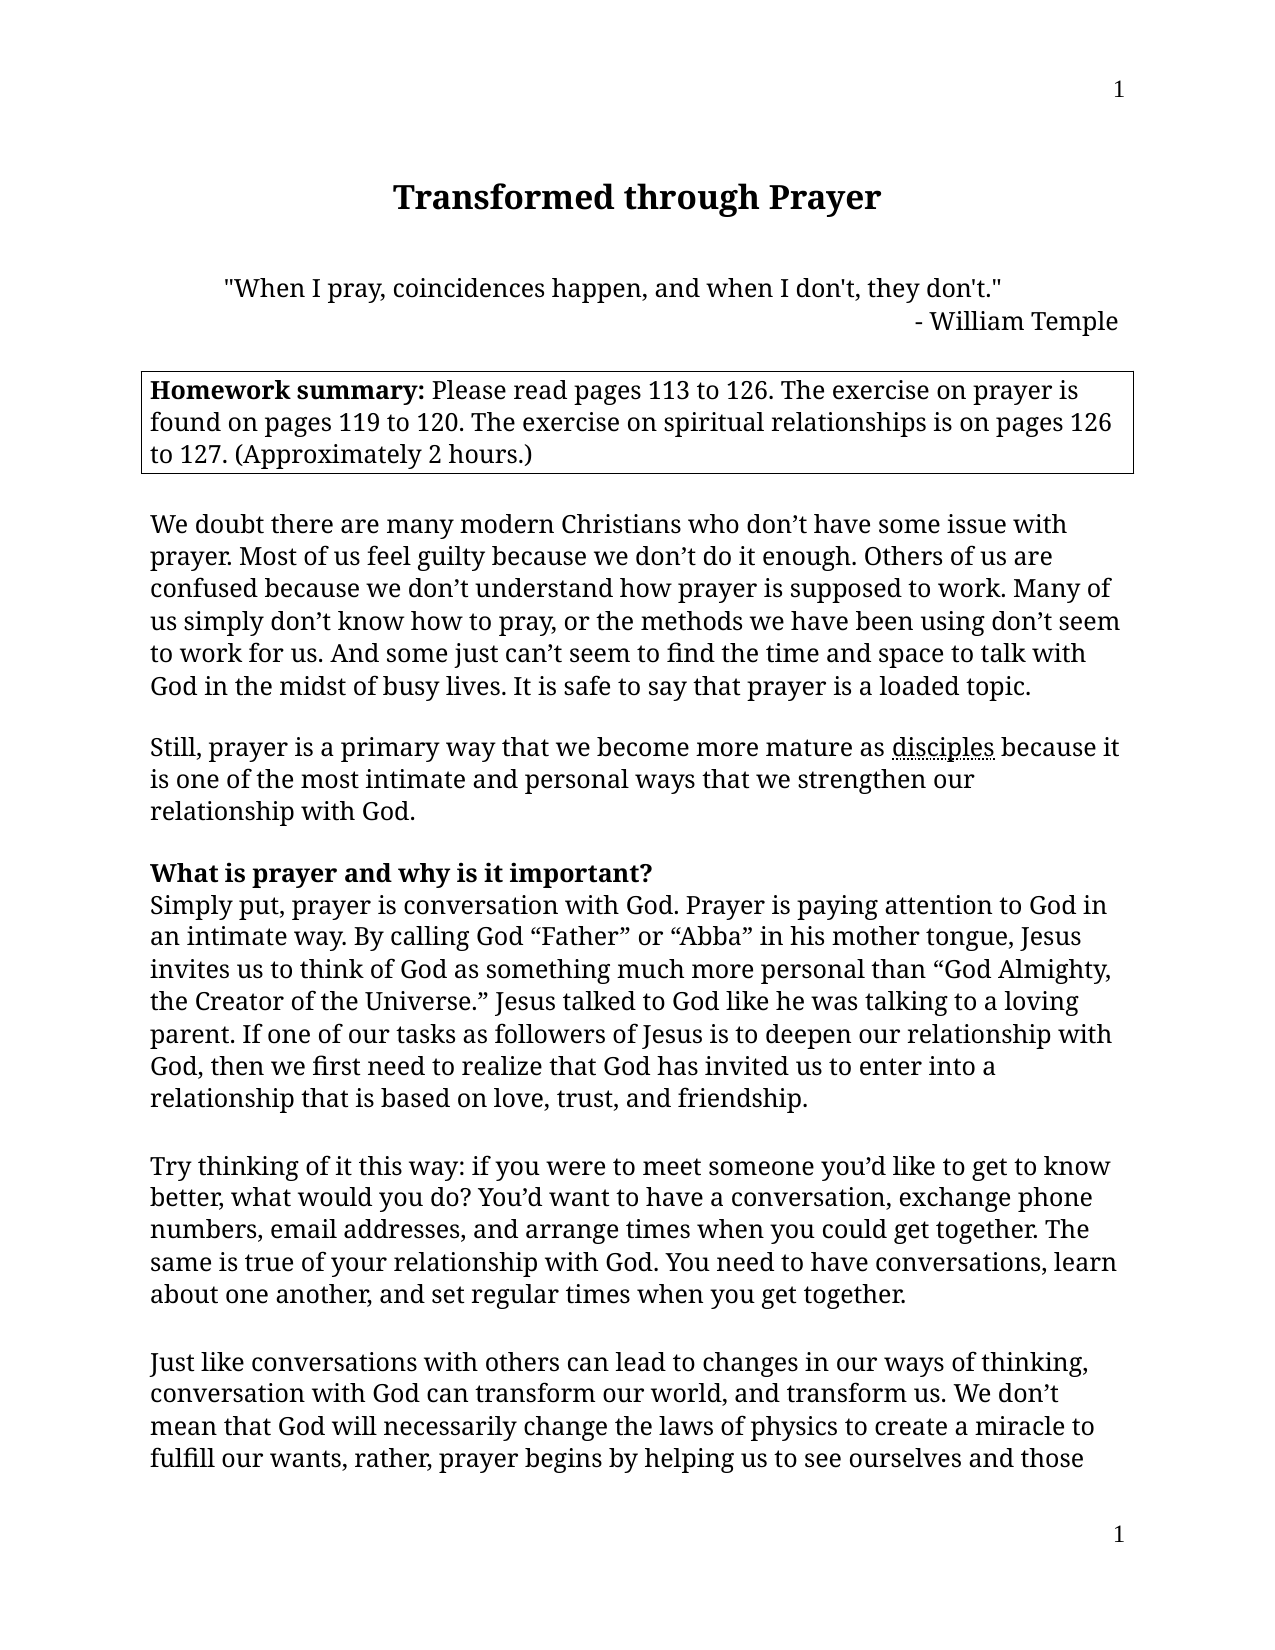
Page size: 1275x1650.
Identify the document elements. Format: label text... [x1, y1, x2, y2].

subtitle Transformed through Prayer [150, 175, 1125, 218]
text Try thinking of it this way: if you were to meet someone you’d like to get to know better, what would you do? You’d want to have a conversation, exchange phone numbers, email addresses, and arrange times when you could get together. The same is true of your relationship with God. You need to have conversations, learn about one another, and set regular times when you get together. [150, 1149, 1125, 1311]
text - William Temple [150, 304, 1125, 336]
text Still, prayer is a primary way that we become more mature as disciples because it is one of the most intimate and personal ways that we strengthen our relationship with God. [150, 731, 1125, 828]
text "When I pray, coincidences happen, and when I don't, they don't." [150, 272, 1125, 304]
text What is prayer and why is it important? [150, 856, 1125, 888]
text We doubt there are many modern Christians who don’t have some issue with prayer. Most of us feel guilty because we don’t do it enough. Others of us are confused because we don’t understand how prayer is supposed to work. Many of us simply don’t know how to pray, or the methods we have been using don’t seem to work for us. And some just can’t seem to find the time and space to talk with God in the midst of busy lives. It is safe to say that prayer is a loaded topic. [150, 508, 1125, 702]
text Simply put, prayer is conversation with God. Prayer is paying attention to God in an intimate way. By calling God “Father” or “Abba” in his mother tongue, Jesus invites us to think of God as something much more personal than “God Almighty, the Creator of the Universe.” Jesus talked to God like he was talking to a loving parent. If one of our tasks as followers of Jesus is to deepen our relationship with God, then we first need to realize that God has invited us to enter into a relationship that is based on love, trust, and friendship. [150, 888, 1125, 1115]
text Homework summary: Please read pages 113 to 126. The exercise on prayer is found on pages 119 to 120. The exercise on spiritual relationships is on pages 126 to 127. (Approximately 2 hours.) [142, 372, 1133, 473]
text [150, 1345, 1125, 1474]
